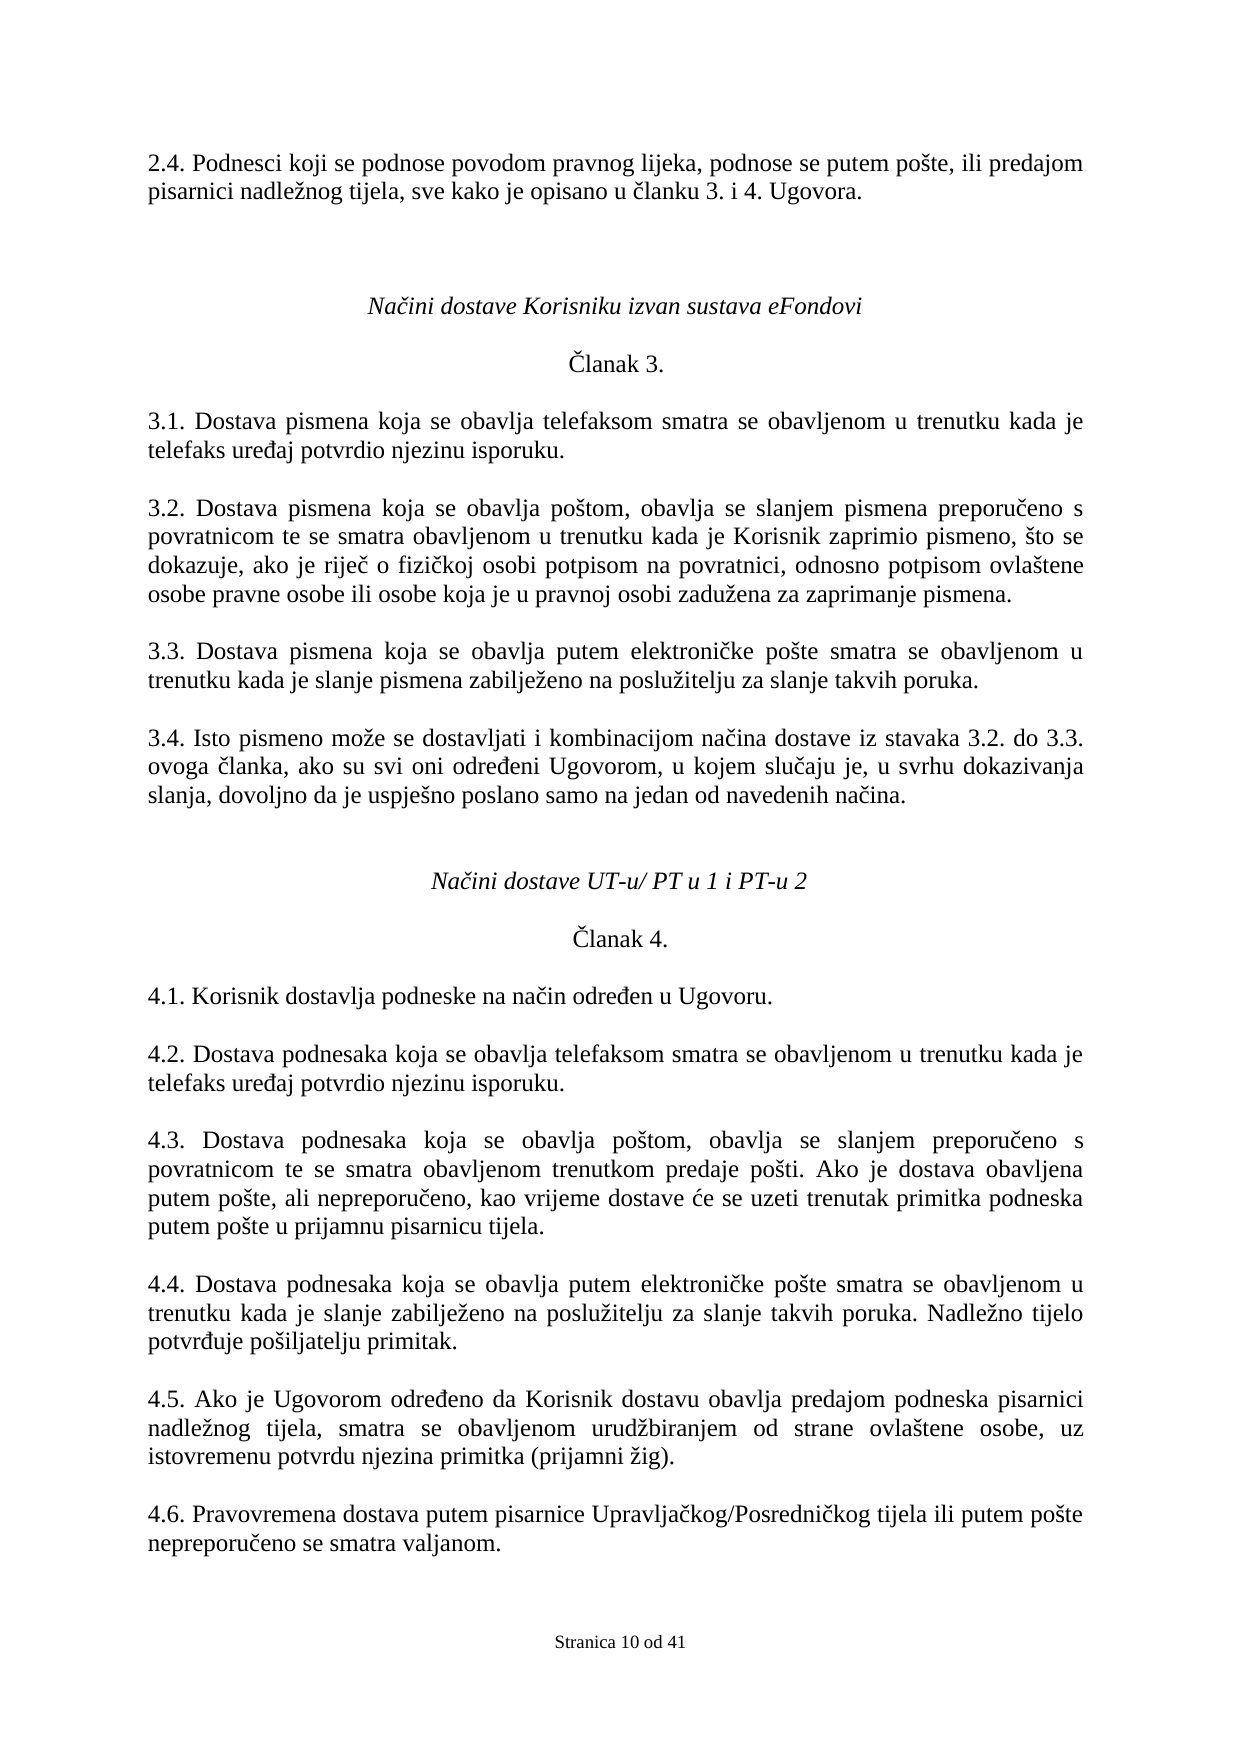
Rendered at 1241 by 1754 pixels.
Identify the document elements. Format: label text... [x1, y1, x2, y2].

text 3.2. Dostava pismena koja se obavlja poštom, obavlja se slanjem pismena preporučeno s povratnicom te se smatra obavljenom u trenutku kada je Korisnik zaprimio pismeno, što se dokazuje, ako je riječ o fizičkoj osobi potpisom na povratnici, odnosno potpisom ovlaštene osobe pravne osobe ili osobe koja je u pravnoj osobi zadužena za zaprimanje pismena. [148, 493, 1084, 608]
text Načini dostave UT-u/ PT u 1 i PT-u 2 [148, 866, 1092, 895]
text 4.5. Ako je Ugovorom određeno da Korisnik dostavu obavlja predajom podneska pisarnici nadležnog tijela, smatra se obavljenom urudžbiranjem od strane ovlaštene osobe, uz istovremenu potvrdu njezina primitka (prijamni žig). [148, 1384, 1084, 1470]
text Članak 3. [148, 349, 1084, 378]
text Članak 4. [148, 924, 1092, 953]
text 4.1. Korisnik dostavlja podneske na način određen u Ugovoru. [148, 981, 1084, 1010]
text 3.4. Isto pismeno može se dostavljati i kombinacijom načina dostave iz stavaka 3.2. do 3.3. ovoga članka, ako su svi oni određeni Ugovorom, u kojem slučaju je, u svrhu dokazivanja slanja, dovoljno da je uspješno poslano samo na jedan od navedenih načina. [148, 723, 1084, 809]
text 4.2. Dostava podnesaka koja se obavlja telefaksom smatra se obavljenom u trenutku kada je telefaks uređaj potvrdio njezinu isporuku. [148, 1039, 1084, 1096]
text 4.3. Dostava podnesaka koja se obavlja poštom, obavlja se slanjem preporučeno s povratnicom te se smatra obavljenom trenutkom predaje pošti. Ako je dostava obavljena putem pošte, ali nepreporučeno, kao vrijeme dostave će se uzeti trenutak primitka podneska putem pošte u prijamnu pisarnicu tijela. [148, 1125, 1084, 1240]
text 3.3. Dostava pismena koja se obavlja putem elektroničke pošte smatra se obavljenom u trenutku kada je slanje pismena zabilježeno na poslužitelju za slanje takvih poruka. [148, 636, 1084, 694]
text 2.4. Podnesci koji se podnose povodom pravnog lijeka, podnose se putem pošte, ili predajom pisarnici nadležnog tijela, sve kako je opisano u članku 3. i 4. Ugovora. [148, 148, 1084, 205]
text 4.4. Dostava podnesaka koja se obavlja putem elektroničke pošte smatra se obavljenom u trenutku kada je slanje zabilježeno na poslužitelju za slanje takvih poruka. Nadležno tijelo potvrđuje pošiljatelju primitak. [148, 1269, 1084, 1355]
text 3.1. Dostava pismena koja se obavlja telefaksom smatra se obavljenom u trenutku kada je telefaks uređaj potvrdio njezinu isporuku. [148, 406, 1084, 464]
text 4.6. Pravovremena dostava putem pisarnice Upravljačkog/Posredničkog tijela ili putem pošte nepreporučeno se smatra valjanom. [148, 1499, 1084, 1556]
text Načini dostave Korisniku izvan sustava eFondovi [148, 291, 1084, 320]
